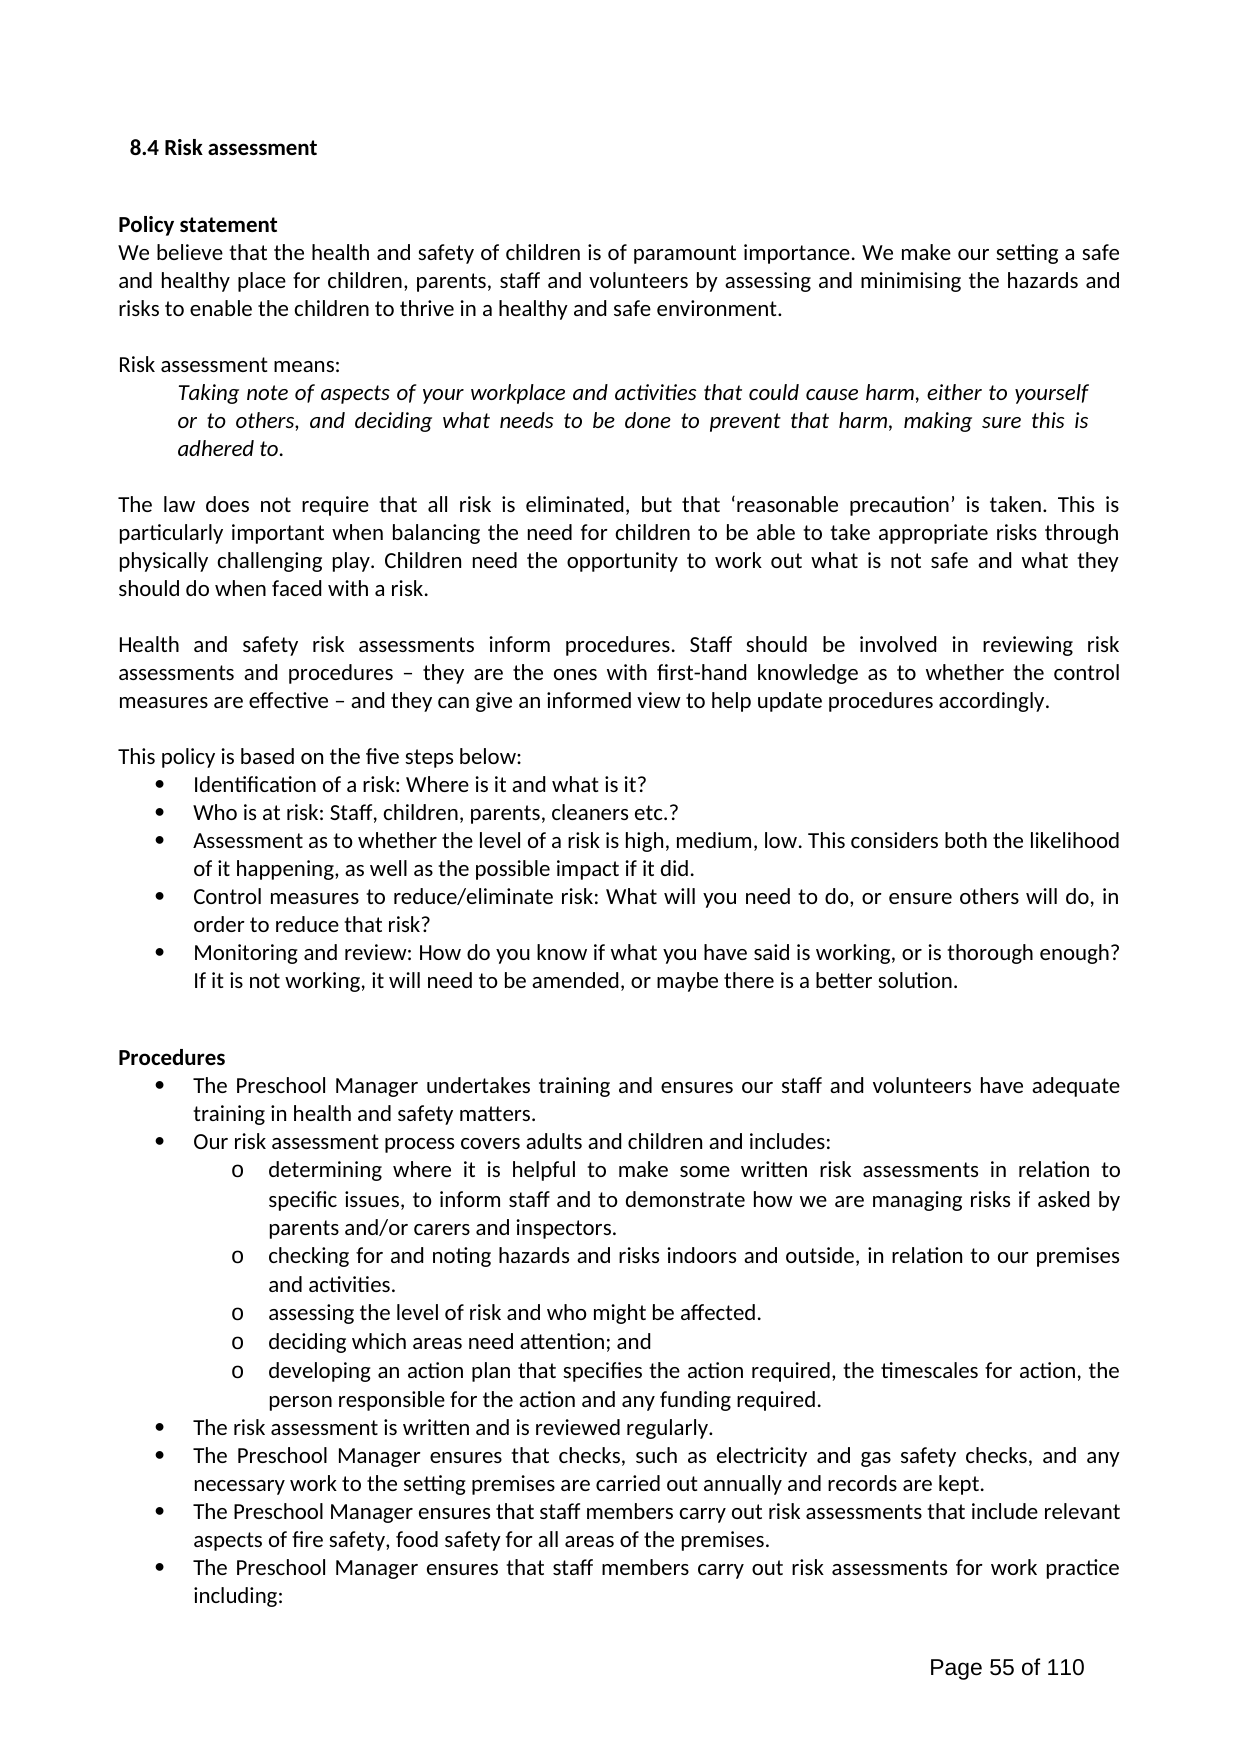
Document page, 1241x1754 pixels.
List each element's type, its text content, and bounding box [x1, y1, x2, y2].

text The law does not require that all risk is eliminated, but that ‘reasonable precaution’ is taken. This is particularly important when balancing the need for children to be able to take appropriate risks through physically challenging play. Children need the opportunity to work out what is not safe and what they should do when faced with a risk. [118, 490, 1122, 602]
text Taking note of aspects of your workplace and activities that could cause harm, either to yourself or to others, and deciding what needs to be done to prevent that harm, making sure this is adhered to. [177, 378, 1093, 462]
list Who is at risk: Staff, children, parents, cleaners etc.? [156, 798, 1122, 826]
list checking for and noting hazards and risks indoors and outside, in relation to our premises and activities. [231, 1241, 1122, 1298]
list deciding which areas need attention; and [231, 1327, 1122, 1356]
list The Preschool Manager ensures that staff members carry out risk assessments for work practice including: [156, 1553, 1122, 1609]
list Assessment as to whether the level of a risk is high, medium, low. This considers both the likelihood of it happening, as well as the possible impact if it did. [156, 826, 1122, 882]
text We believe that the health and safety of children is of paramount importance. We make our setting a safe and healthy place for children, parents, staff and volunteers by assessing and minimising the hazards and risks to enable the children to thrive in a healthy and safe environment. [118, 238, 1122, 322]
list determining where it is helpful to make some written risk assessments in relation to specific issues, to inform staff and to demonstrate how we are managing risks if asked by parents and/or carers and inspectors. [231, 1156, 1122, 1241]
list Identification of a risk: Where is it and what is it? [156, 770, 1122, 798]
subtitle Policy statement [118, 210, 1122, 238]
text This policy is based on the five steps below: [118, 742, 1122, 770]
list Monitoring and review: How do you know if what you have said is working, or is thorough enough? If it is not working, it will need to be amended, or maybe there is a better solution. [156, 938, 1122, 994]
list Our risk assessment process covers adults and children and includes: [156, 1127, 1122, 1156]
list developing an action plan that specifies the action required, the timescales for action, the person responsible for the action and any funding required. [231, 1356, 1122, 1413]
list assessing the level of risk and who might be affected. [231, 1298, 1122, 1327]
subtitle 8.4 Risk assessment [129, 133, 1122, 161]
list The Preschool Manager undertakes training and ensures our staff and volunteers have adequate training in health and safety matters. [156, 1071, 1122, 1127]
list The risk assessment is written and is reviewed regularly. [156, 1413, 1122, 1441]
subtitle Procedures [118, 1043, 1122, 1071]
list The Preschool Manager ensures that checks, such as electricity and gas safety checks, and any necessary work to the setting premises are carried out annually and records are kept. [156, 1441, 1122, 1497]
list Control measures to reduce/eliminate risk: What will you need to do, or ensure others will do, in order to reduce that risk? [156, 882, 1122, 938]
list The Preschool Manager ensures that staff members carry out risk assessments that include relevant aspects of fire safety, food safety for all areas of the premises. [156, 1497, 1122, 1553]
text Health and safety risk assessments inform procedures. Staff should be involved in reviewing risk assessments and procedures – they are the ones with first-hand knowledge as to whether the control measures are effective – and they can give an informed view to help update procedures accordingly. [118, 630, 1122, 714]
text Risk assessment means: [118, 350, 1122, 378]
